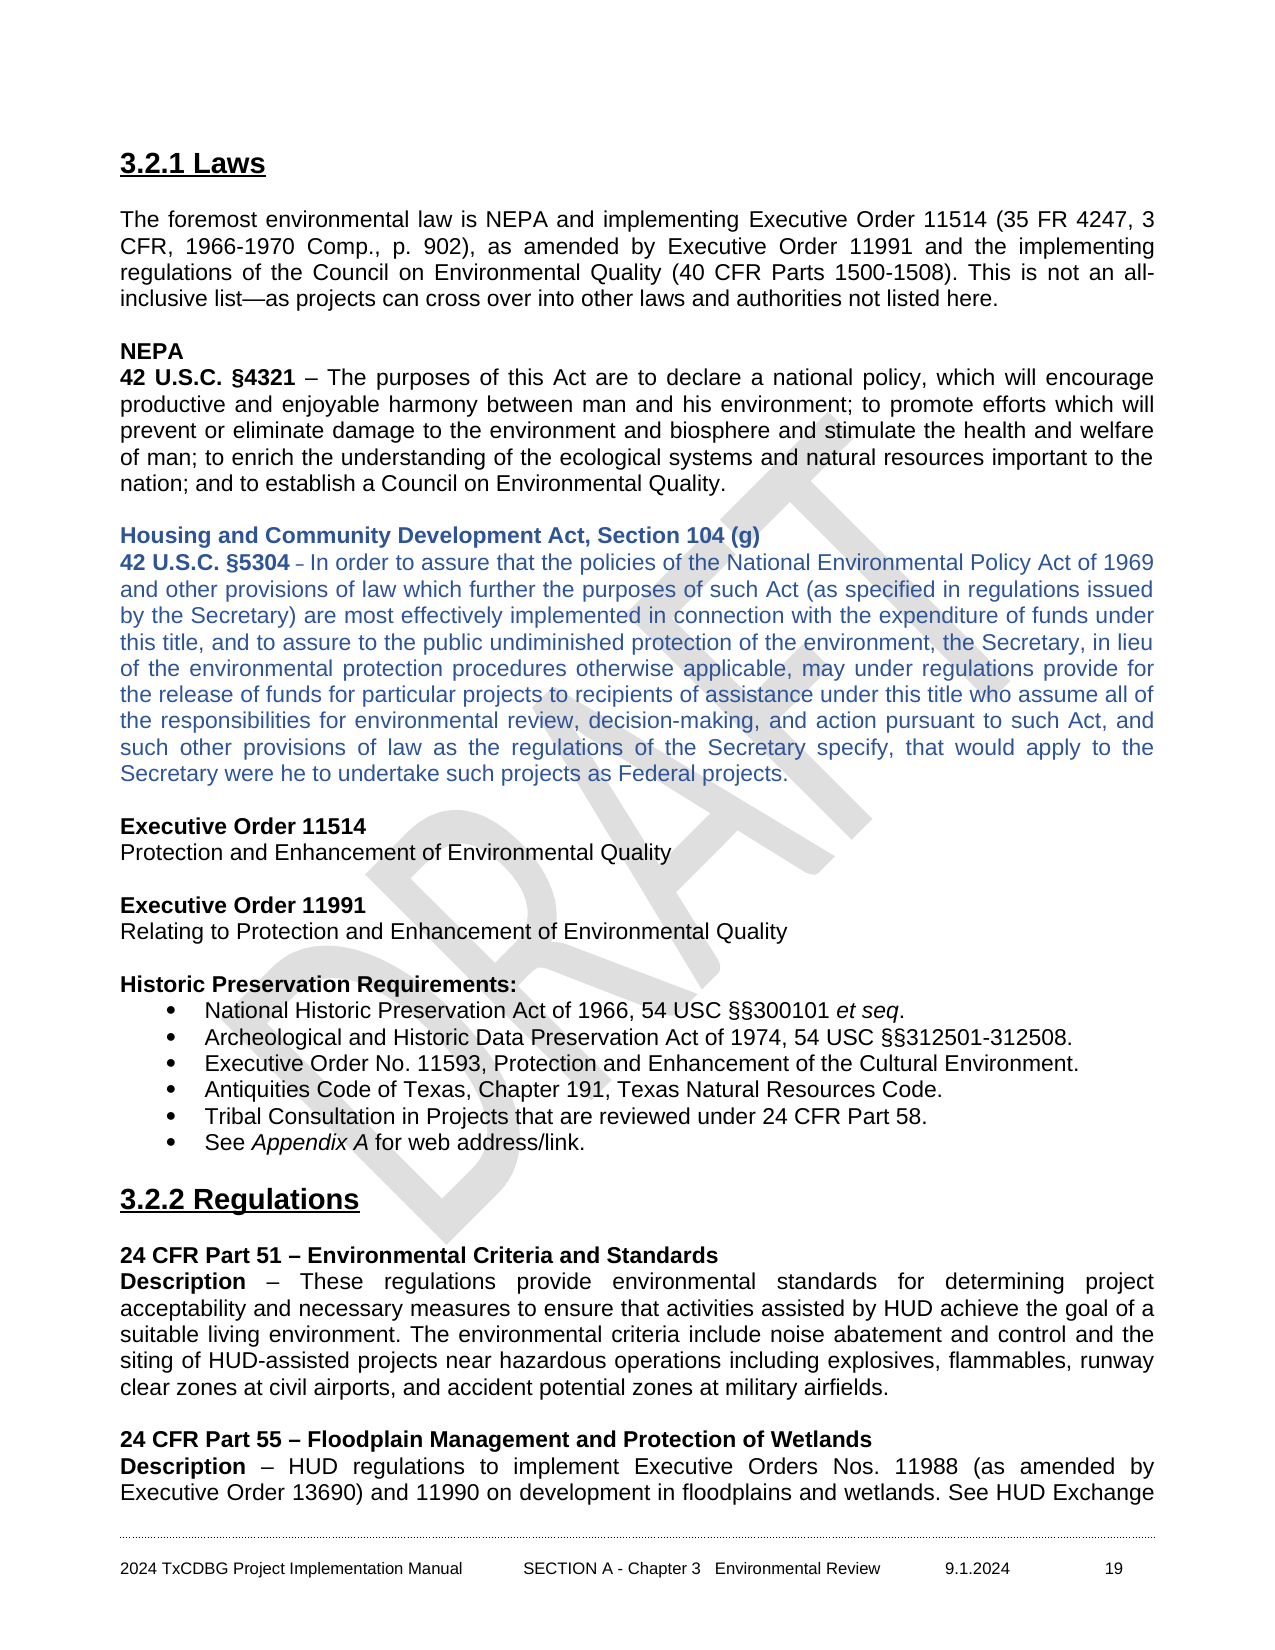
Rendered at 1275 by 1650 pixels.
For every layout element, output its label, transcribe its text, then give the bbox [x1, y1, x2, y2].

subtitle 3.2.1 Laws [120, 146, 1155, 180]
text Archeological and Historic Data Preservation Act of 1974, 54 USC §§312501-312508. [167, 1024, 1155, 1050]
text Executive Order No. 11593, Protection and Enhancement of the Cultural Environment. [167, 1050, 1155, 1076]
text Relating to Protection and Enhancement of Environmental Quality [120, 918, 1155, 945]
text See Appendix A for web address/link. [167, 1129, 1155, 1156]
text 24 CFR Part 51 – Environmental Criteria and Standards [120, 1242, 1155, 1268]
text Description – These regulations provide environmental standards for determining project acceptability and necessary measures to ensure that activities assisted by HUD achieve the goal of a suitable living environment. The environmental criteria include noise abatement and control and the siting of HUD-assisted projects near hazardous operations including explosives, flammables, runway clear zones at civil airports, and accident potential zones at military airfields. [120, 1268, 1155, 1400]
text Housing and Community Development Act, Section 104 (g) [120, 522, 1155, 549]
text Executive Order 11991 [120, 892, 1155, 918]
text Tribal Consultation in Projects that are reviewed under 24 CFR Part 58. [167, 1103, 1155, 1129]
text Historic Preservation Requirements: [120, 971, 1155, 997]
text The foremost environmental law is NEPA and implementing Executive Order 11514 (35 FR 4247, 3 CFR, 1966-1970 Comp., p. 902), as amended by Executive Order 11991 and the implementing regulations of the Council on Environmental Quality (40 CFR Parts 1500-1508). This is not an all-inclusive list—as projects can cross over into other laws and authorities not listed here. [120, 206, 1155, 312]
text NEPA [120, 338, 1155, 364]
text Antiquities Code of Texas, Chapter 191, Texas Natural Resources Code. [167, 1076, 1155, 1103]
text 42 U.S.C. §4321 – The purposes of this Act are to declare a national policy, which will encourage productive and enjoyable harmony between man and his environment; to promote efforts which will prevent or eliminate damage to the environment and biosphere and stimulate the health and welfare of man; to enrich the understanding of the ecological systems and natural resources important to the nation; and to establish a Council on Environmental Quality. [120, 364, 1155, 496]
text 24 CFR Part 55 – Floodplain Management and Protection of Wetlands [120, 1426, 1155, 1453]
subtitle 3.2.2 Regulations [120, 1182, 1155, 1215]
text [120, 1453, 1155, 1505]
text Protection and Enhancement of Environmental Quality [120, 839, 1155, 866]
text 42 U.S.C. §5304 – In order to assure that the policies of the National Environmental Policy Act of 1969 and other provisions of law which further the purposes of such Act (as specified in regulations issued by the Secretary) are most effectively implemented in connection with the expenditure of funds under this title, and to assure to the public undiminished protection of the environment, the Secretary, in lieu of the environmental protection procedures otherwise applicable, may under regulations provide for the release of funds for particular projects to recipients of assistance under this title who assume all of the responsibilities for environmental review, decision-making, and action pursuant to such Act, and such other provisions of law as the regulations of the Secretary specify, that would apply to the Secretary were he to undertake such projects as Federal projects. [120, 549, 1155, 787]
text National Historic Preservation Act of 1966, 54 USC §§300101 et seq. [167, 997, 1155, 1024]
text Executive Order 11514 [120, 813, 1155, 839]
